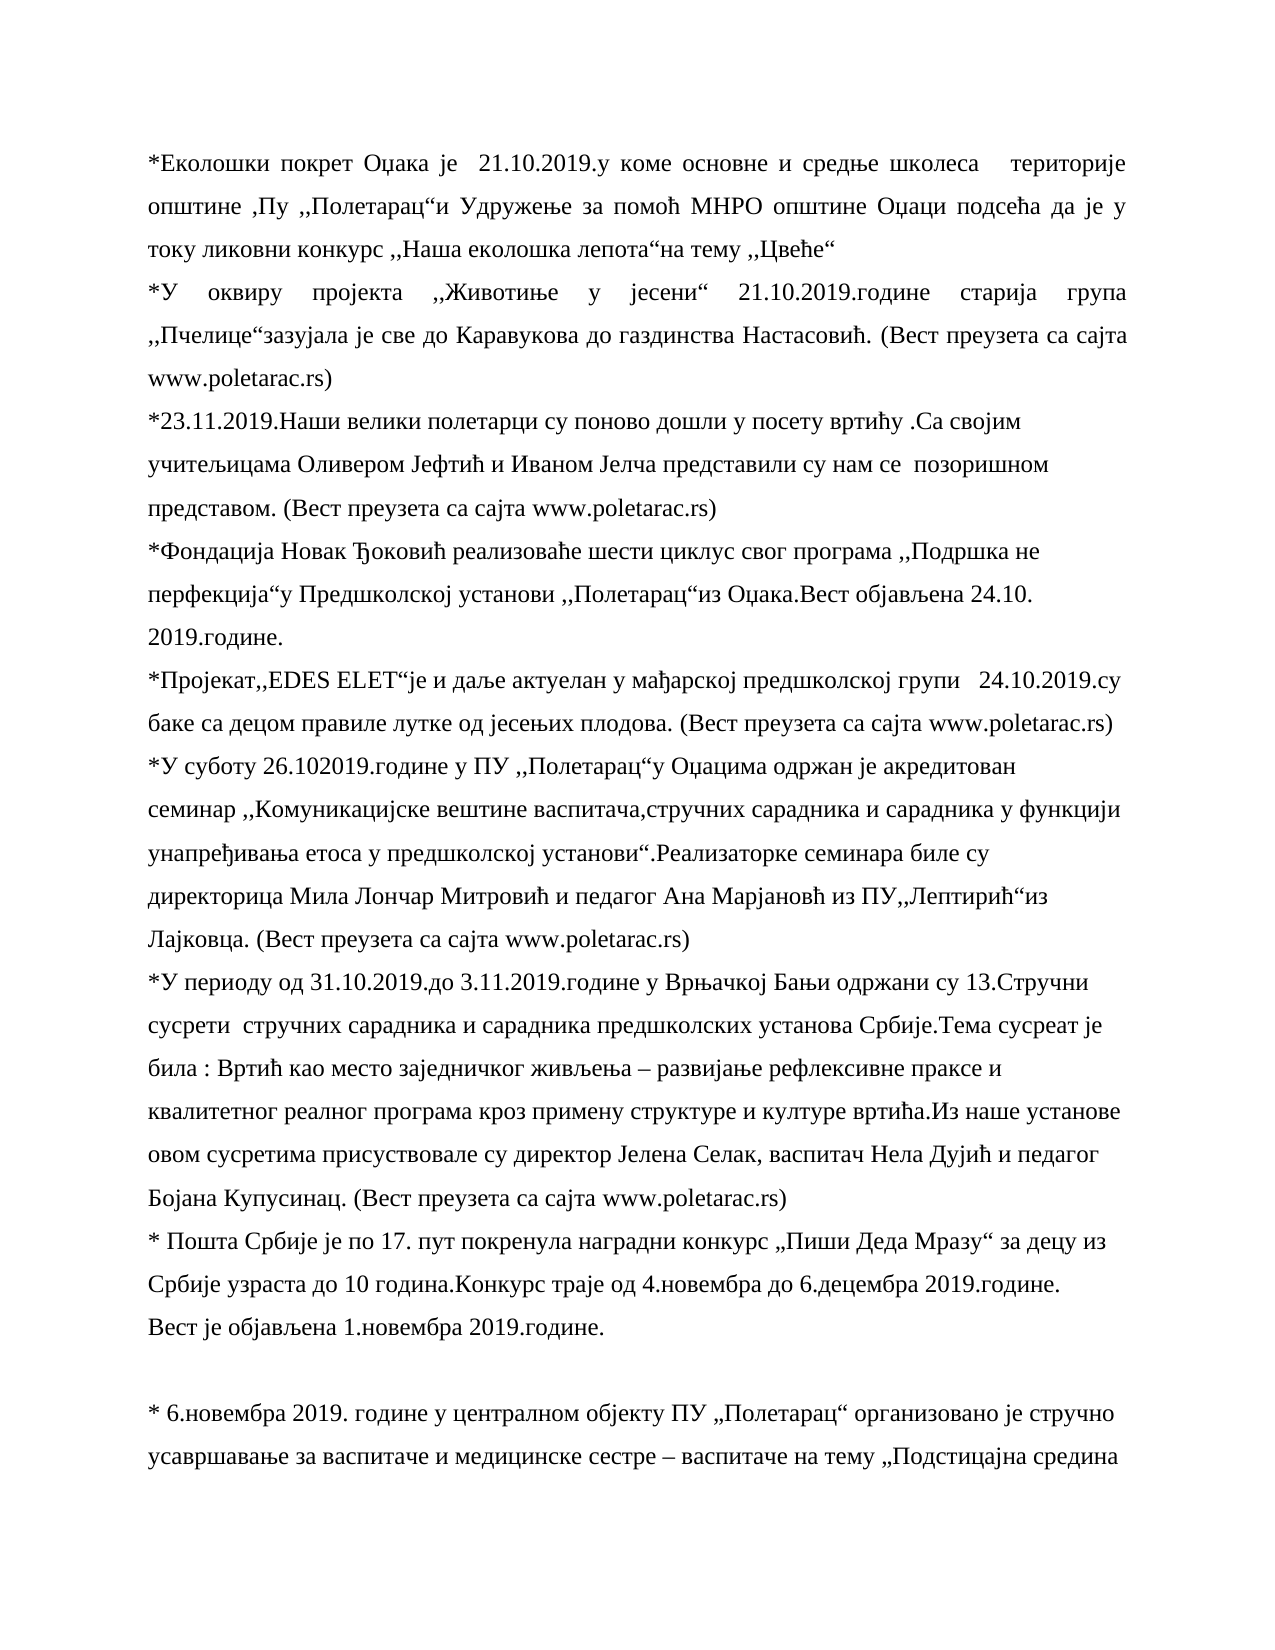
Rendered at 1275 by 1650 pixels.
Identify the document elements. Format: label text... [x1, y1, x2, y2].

text *Еколошки покрет Оџака је 21.10.2019.у коме основне и средње школеса територије општине ,Пу ,,Полетарац“и Удружење за помоћ МНРО општине Оџаци подсећа да је у току ликовни конкурс ,,Наша еколошка лепота“на тему ,,Цвеће“ [148, 148, 1127, 263]
text Вест је објављена 1.новембра 2019.године. [148, 1312, 1127, 1341]
text *23.11.2019.Наши велики полетарци су поново дошли у посету вртићу .Са својим учитељицама Оливером Јефтић и Иваном Јелча представили су нам се позоришном представом. (Вест преузета са сајта www.poletarac.rs) [148, 406, 1127, 521]
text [148, 1398, 1127, 1470]
text *У периоду од 31.10.2019.до 3.11.2019.године у Врњачкој Бањи одржани су 13.Стручни сусрети стручних сарадника и сарадника предшколских установа Србије.Тема сусреат је била : Вртић као место заједничког живљења – развијање рефлексивне праксе и квалитетног реалног програма кроз примену структуре и културе вртића.Из наше установе овом сусретима присуствовале су директор Јелена Селак, васпитач Нела Дујић и педагог Бојана Купусинац. (Вест преузета са сајта www.poletarac.rs) [148, 967, 1127, 1211]
text * Пошта Србије је по 17. пут покренула наградни конкурс „Пиши Деда Мразу“ за децу из Србије узраста до 10 година.Конкурс траје од 4.новембра до 6.децембра 2019.године. [148, 1226, 1127, 1298]
text *Пројекат,,EDES ELET“је и даље актуелан у мађарској предшколској групи 24.10.2019.су баке са децом правиле лутке од јесењих плодова. (Вест преузета са сајта www.poletarac.rs) [148, 665, 1127, 737]
text *У суботу 26.102019.године у ПУ ,,Полетарац“у Оџацима одржан је акредитован семинар ,,Комуникацијске вештине васпитача,стручних сарадника и сарадника у функцији унапређивања етоса у предшколској установи“.Реализаторке семинара биле су директорица Мила Лончар Митровић и педагог Ана Марјановћ из ПУ,,Лептирић“из Лајковца. (Вест преузета са сајта www.poletarac.rs) [148, 751, 1127, 953]
text *У оквиру пројекта ,,Животиње у јесени“ 21.10.2019.године старија група ,,Пчелице“зазујала је све до Каравукова до газдинства Настасовић. (Вест преузета са сајта www.poletarac.rs) [148, 277, 1127, 392]
text *Фондација Новак Ђоковић реализоваће шести циклус свог програма ,,Подршка не перфекција“у Предшколској установи ,,Полетарац“из Оџака.Вест објављена 24.10. 2019.године. [148, 536, 1127, 651]
